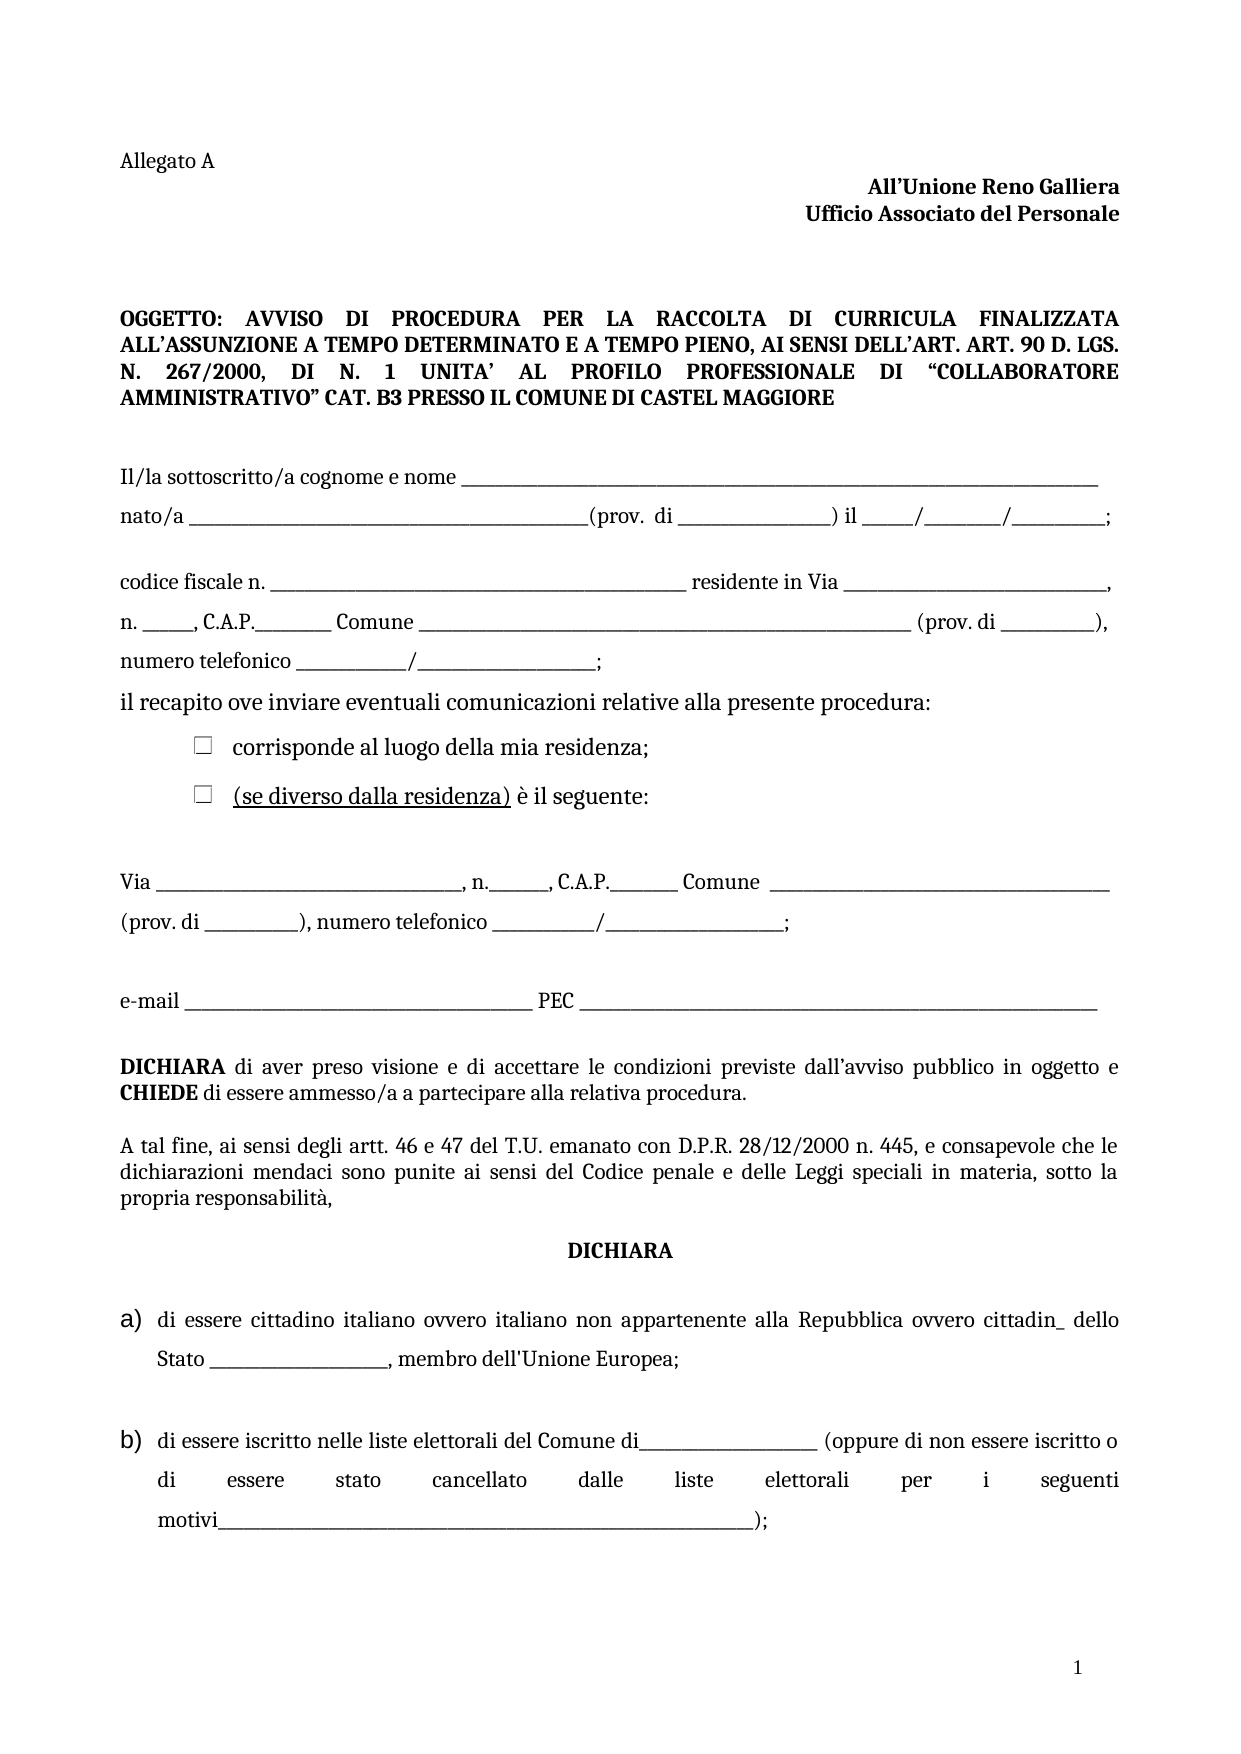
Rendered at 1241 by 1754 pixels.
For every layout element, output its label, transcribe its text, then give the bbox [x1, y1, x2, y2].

text n. ______, C.A.P._________ Comune __________________________________________________________ (prov. di ___________), [120, 609, 1120, 635]
text e-mail _________________________________________ PEC _____________________________________________________________ [120, 988, 1120, 1014]
text (prov. di ___________), numero telefonico ____________/_____________________; [120, 909, 1120, 935]
text Ufficio Associato del Personale [149, 200, 1120, 227]
text Il/la sottoscritto/a cognome e nome ___________________________________________________________________________ [120, 464, 1120, 490]
list di essere iscritto nelle liste elettorali del Comune di_____________________ (oppure di non essere iscritto o di essere stato cancellato dalle liste elettorali per i seguenti motivi_______________________________________________________________); [120, 1425, 1120, 1533]
list di essere cittadino italiano ovvero italiano non appartenente alla Repubblica ovvero cittadin_ dello Stato _____________________, membro dell'Unione Europea; [120, 1304, 1120, 1372]
text DICHIARA [120, 1238, 1120, 1264]
text numero telefonico _____________/_____________________; [120, 648, 1120, 674]
text codice fiscale n. _________________________________________________ residente in Via _______________________________, [120, 569, 1120, 596]
text All’Unione Reno Galliera [149, 174, 1120, 200]
text Via ____________________________________, n._______, C.A.P.________ Comune ________________________________________ [120, 869, 1120, 896]
text il recapito ove inviare eventuali comunicazioni relative alla presente procedura: [120, 688, 1120, 716]
text A tal fine, ai sensi degli artt. 46 e 47 del T.U. emanato con D.P.R. 28/12/2000 n. 445, e consapevole che le dichiarazioni mendaci sono punite ai sensi del Codice penale e delle Leggi speciali in materia, sotto la propria responsabilità, [120, 1132, 1120, 1212]
text DICHIARA di aver preso visione e di accettare le condizioni previste dall’avviso pubblico in oggetto e CHIEDE di essere ammesso/a a partecipare alla relativa procedura. [120, 1053, 1120, 1106]
list corrisponde al luogo della mia residenza; [195, 731, 1120, 764]
text Allegato A [120, 148, 1120, 174]
text nato/a _______________________________________________(prov. di __________________) il ______/_________/___________; [120, 503, 1120, 530]
list (se diverso dalla residenza) è il seguente: [195, 780, 1120, 813]
text OGGETTO: AVVISO DI PROCEDURA PER LA RACCOLTA DI CURRICULA FINALIZZATA ALL’ASSUNZIONE A TEMPO DETERMINATO E A TEMPO PIENO, AI SENSI DELL’ART. ART. 90 D. LGS. N. 267/2000, DI N. 1 UNITA’ AL PROFILO PROFESSIONALE DI “COLLABORATORE AMMINISTRATIVO” CAT. B3 PRESSO IL COMUNE DI CASTEL MAGGIORE [120, 306, 1120, 411]
